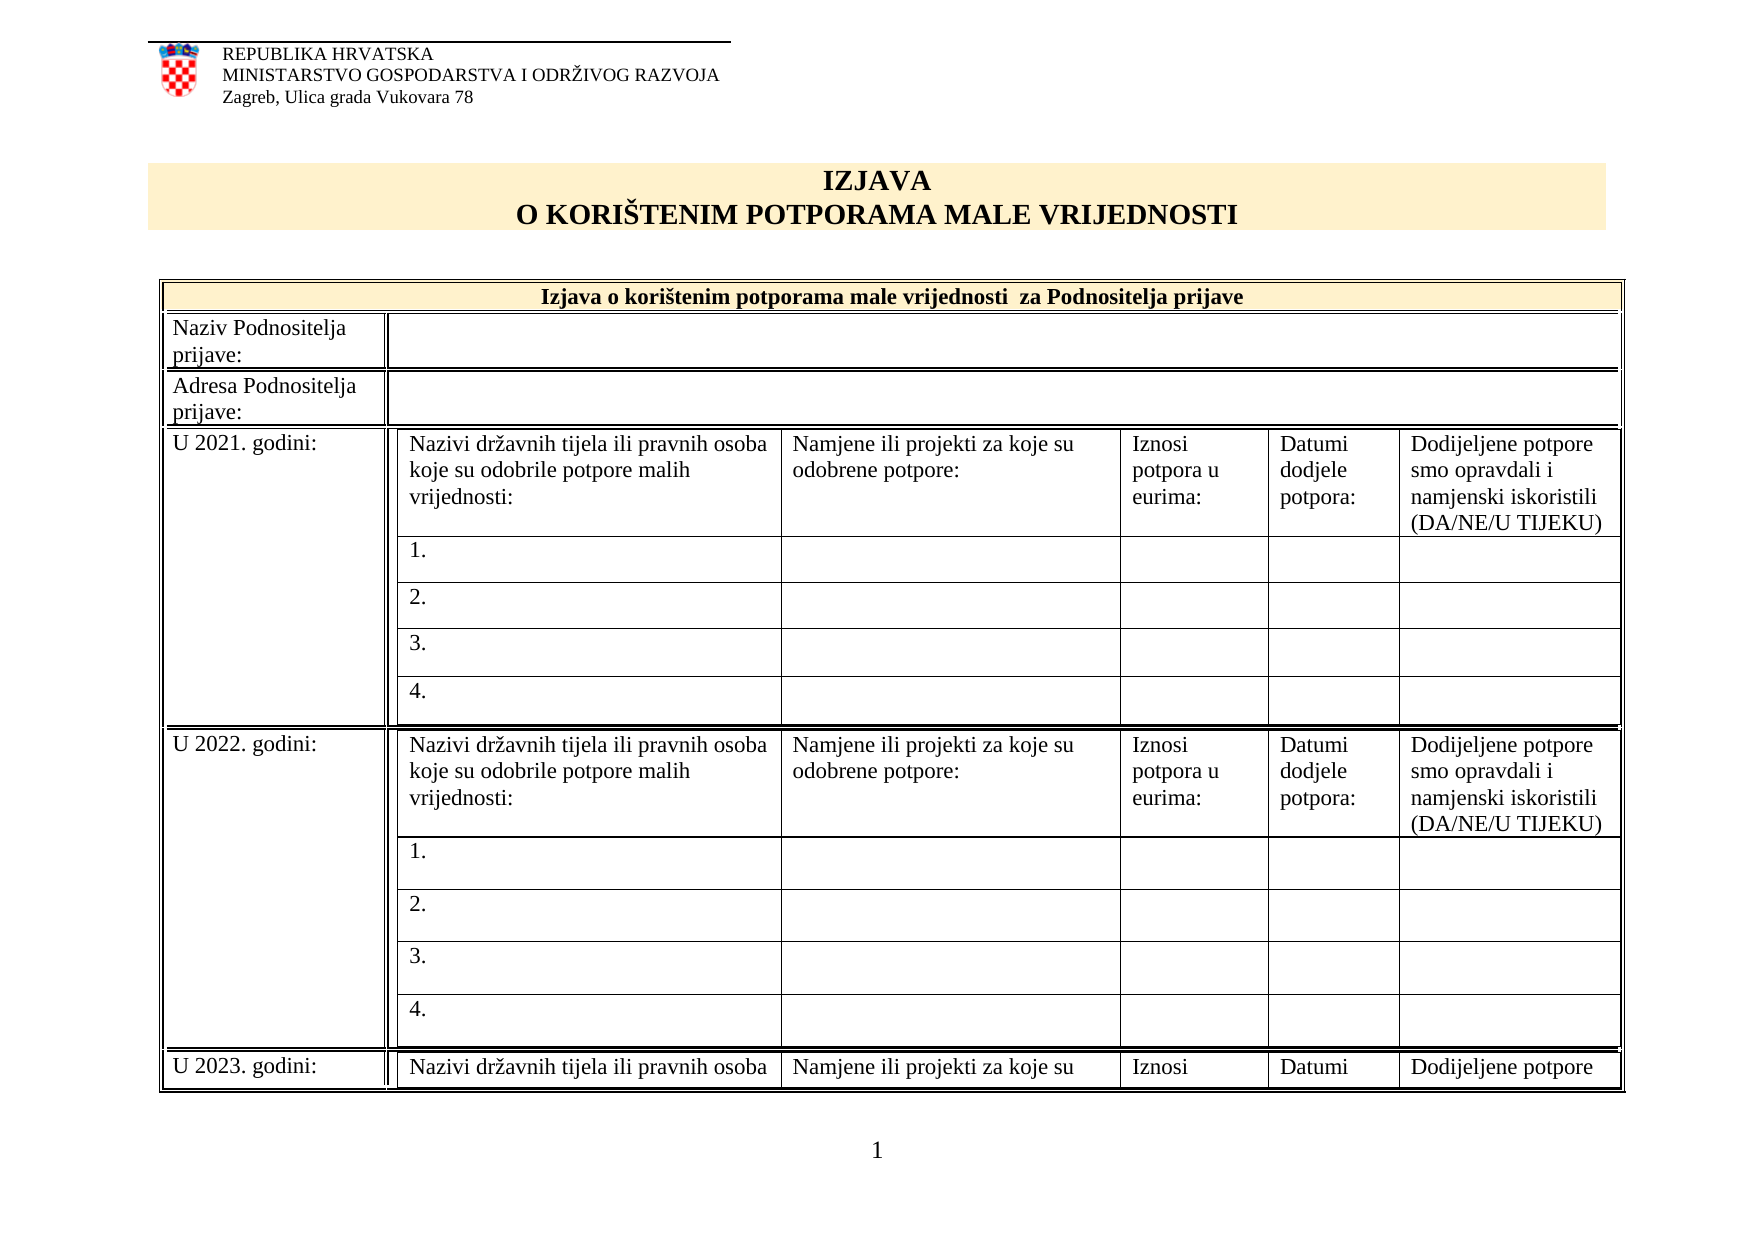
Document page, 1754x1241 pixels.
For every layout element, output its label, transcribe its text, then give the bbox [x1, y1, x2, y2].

table_cell U 2022. godini: [161, 725, 386, 1047]
table_cell [386, 725, 1623, 1047]
table_cell [386, 424, 1623, 725]
picture [158, 42, 200, 97]
table_cell U 2023. godini: [161, 1047, 386, 1088]
table_cell U 2021. godini: [161, 424, 386, 725]
table_cell Naziv Podnositelja prijave: [161, 310, 386, 367]
text IZJAVA [148, 163, 1606, 197]
text O KORIŠTENIM POTPORAMA MALE VRIJEDNOSTI [148, 197, 1606, 230]
table_cell Adresa Podnositelja prijave: [161, 367, 386, 424]
table_header Izjava o korištenim potporama male vrijednosti za Podnositelja prijave [164, 283, 1621, 309]
table_cell [386, 367, 1623, 424]
table_cell [386, 310, 1623, 367]
table_cell [386, 1047, 1623, 1088]
